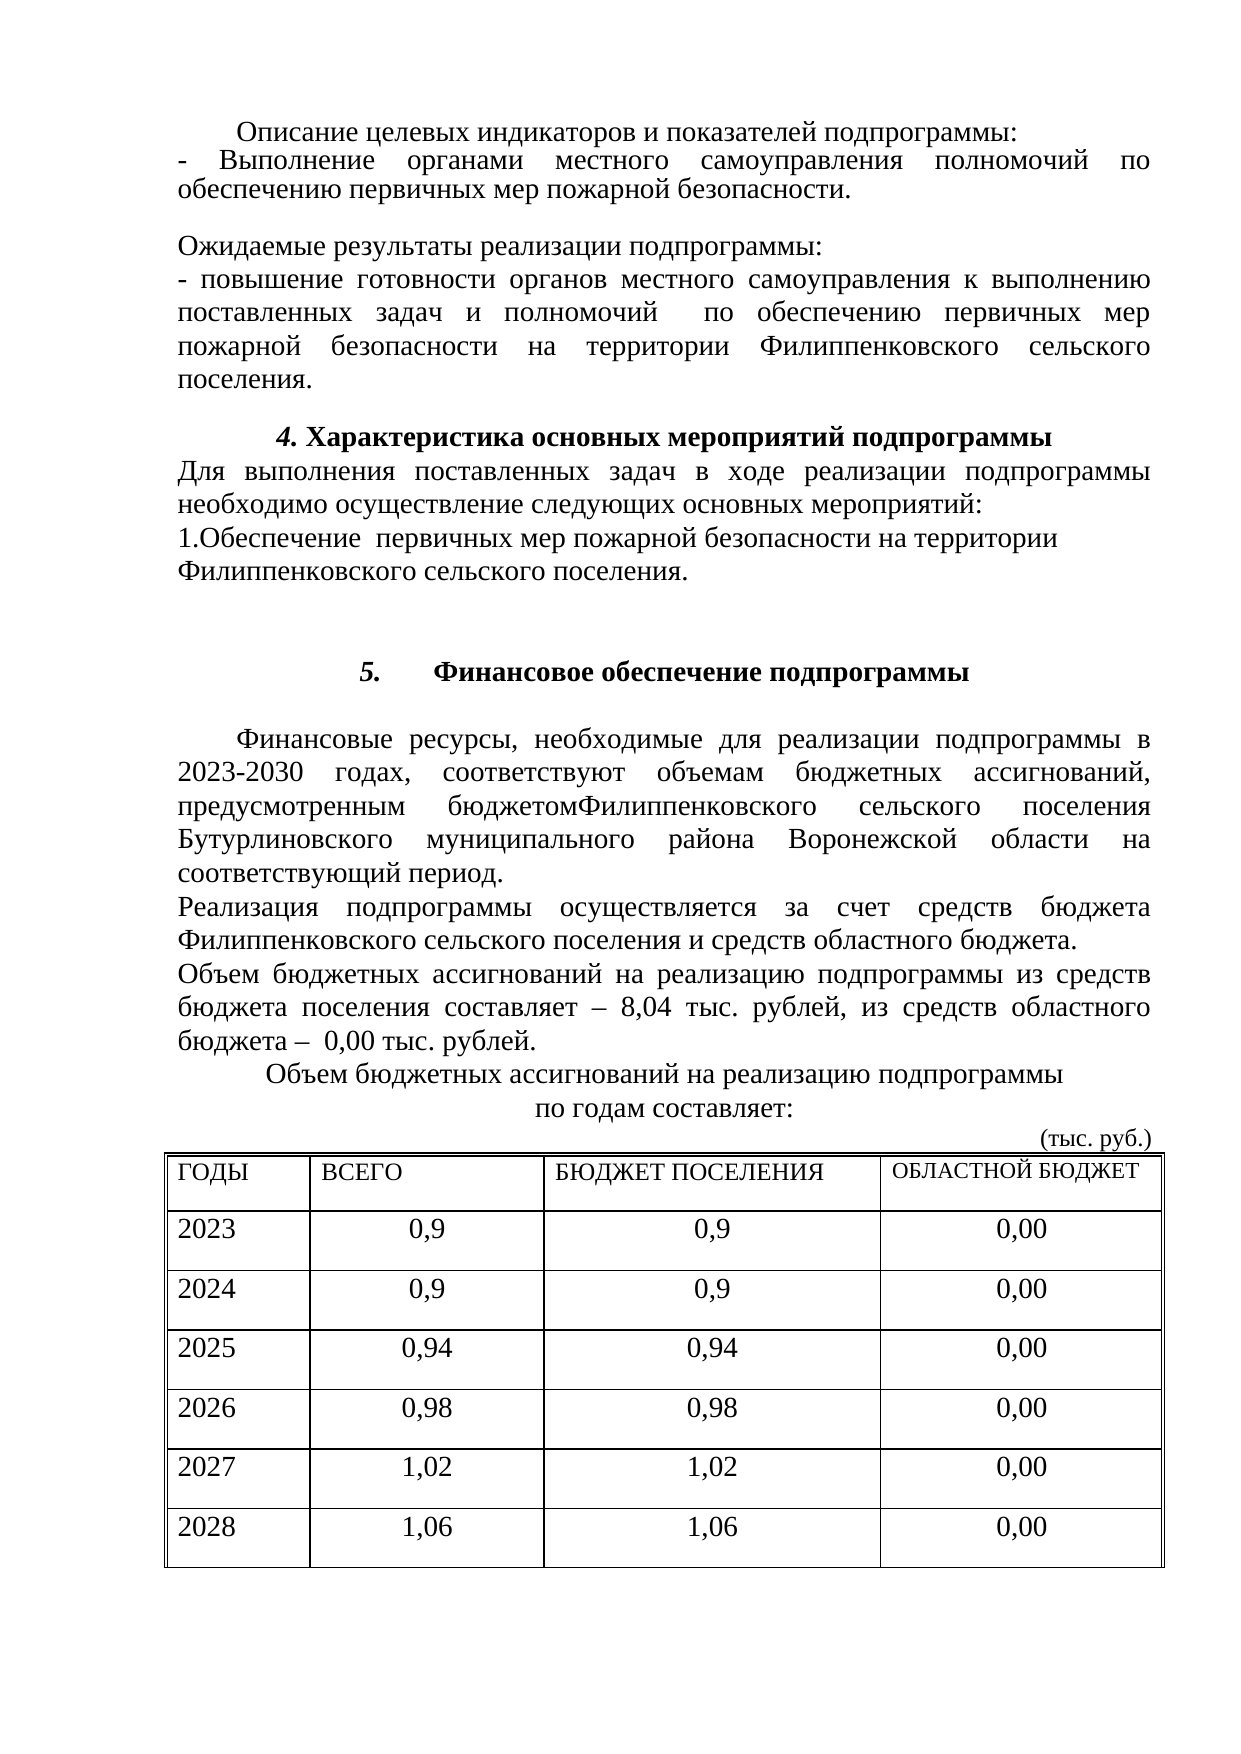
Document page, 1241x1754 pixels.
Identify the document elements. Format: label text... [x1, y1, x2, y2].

table_cell 0,94 [545, 1331, 880, 1388]
text Описание целевых индикаторов и показателей подпрограммы: [177, 118, 1152, 147]
table_cell 0,9 [311, 1212, 543, 1269]
text Объем бюджетных ассигнований на реализацию подпрограммы [177, 1056, 1152, 1090]
table_cell 1,02 [311, 1450, 543, 1507]
table_cell 1,02 [545, 1450, 880, 1507]
table_cell 0,98 [311, 1390, 543, 1448]
table_cell 0,00 [881, 1271, 1161, 1329]
text - повышение готовности органов местного самоуправления к выполнению поставленных задач и полномочий по обеспечению первичных мер пожарной безопасности на территории Филиппенковского сельского поселения. [177, 261, 1152, 395]
table_header вСЕГО [311, 1157, 543, 1210]
table_cell 1,06 [311, 1509, 543, 1567]
table_cell 0,94 [311, 1331, 543, 1388]
table_cell 2025 [168, 1331, 309, 1388]
table_cell 0,00 [881, 1509, 1161, 1567]
table_header ГОДЫ [168, 1157, 309, 1210]
table_cell 0,9 [545, 1271, 880, 1329]
table_cell 2023 [168, 1212, 309, 1269]
text 4. Характеристика основных мероприятий подпрограммы [177, 419, 1152, 453]
list Финансовое обеспечение подпрограммы [177, 654, 1152, 687]
table_cell 0,98 [545, 1390, 880, 1448]
text - Выполнение органами местного самоуправления полномочий по обеспечению первичных мер пожарной безопасности. [177, 147, 1152, 204]
text Ожидаемые результаты реализации подпрограммы: [177, 232, 1152, 261]
table_cell 2027 [168, 1450, 309, 1507]
text (тыс. руб.) [177, 1123, 1152, 1152]
table_cell 0,00 [881, 1212, 1161, 1269]
text Реализация подпрограммы осуществляется за счет средств бюджета Филиппенковского сельского поселения и средств областного бюджета. [177, 889, 1152, 956]
text Объем бюджетных ассигнований на реализацию подпрограммы из средств бюджета поселения составляет – 8,04 тыс. рублей, из средств областного бюджета – 0,00 тыс. рублей. [177, 956, 1152, 1056]
table_cell 0,00 [881, 1390, 1161, 1448]
list 1.Обеспечение первичных мер пожарной безопасности на территории Филиппенковского сельского поселения. [177, 520, 1152, 587]
table_cell 0,9 [545, 1212, 880, 1269]
table_cell 0,9 [311, 1271, 543, 1329]
text Финансовые ресурсы, необходимые для реализации подпрограммы в 2023-2030 годах, соответствуют объемам бюджетных ассигнований, предусмотренным бюджетомФилиппенковского сельского поселения Бутурлиновского муниципального района Воронежской области на соответствующий период. [177, 721, 1152, 889]
table_cell 2028 [168, 1509, 309, 1567]
table_cell 2026 [168, 1390, 309, 1448]
table_cell 1,06 [545, 1509, 880, 1567]
table_cell 2024 [168, 1271, 309, 1329]
table_cell 0,00 [881, 1450, 1161, 1507]
table_cell 0,00 [881, 1331, 1161, 1388]
text по годам составляет: [177, 1090, 1152, 1123]
text Для выполнения поставленных задач в ходе реализации подпрограммы необходимо осуществление следующих основных мероприятий: [177, 453, 1152, 520]
table_header ОБЛАСТНОЙ БЮДЖЕТ [881, 1157, 1161, 1210]
table_header БЮДЖЕТ ПОСЕЛЕНИЯ [545, 1157, 880, 1210]
